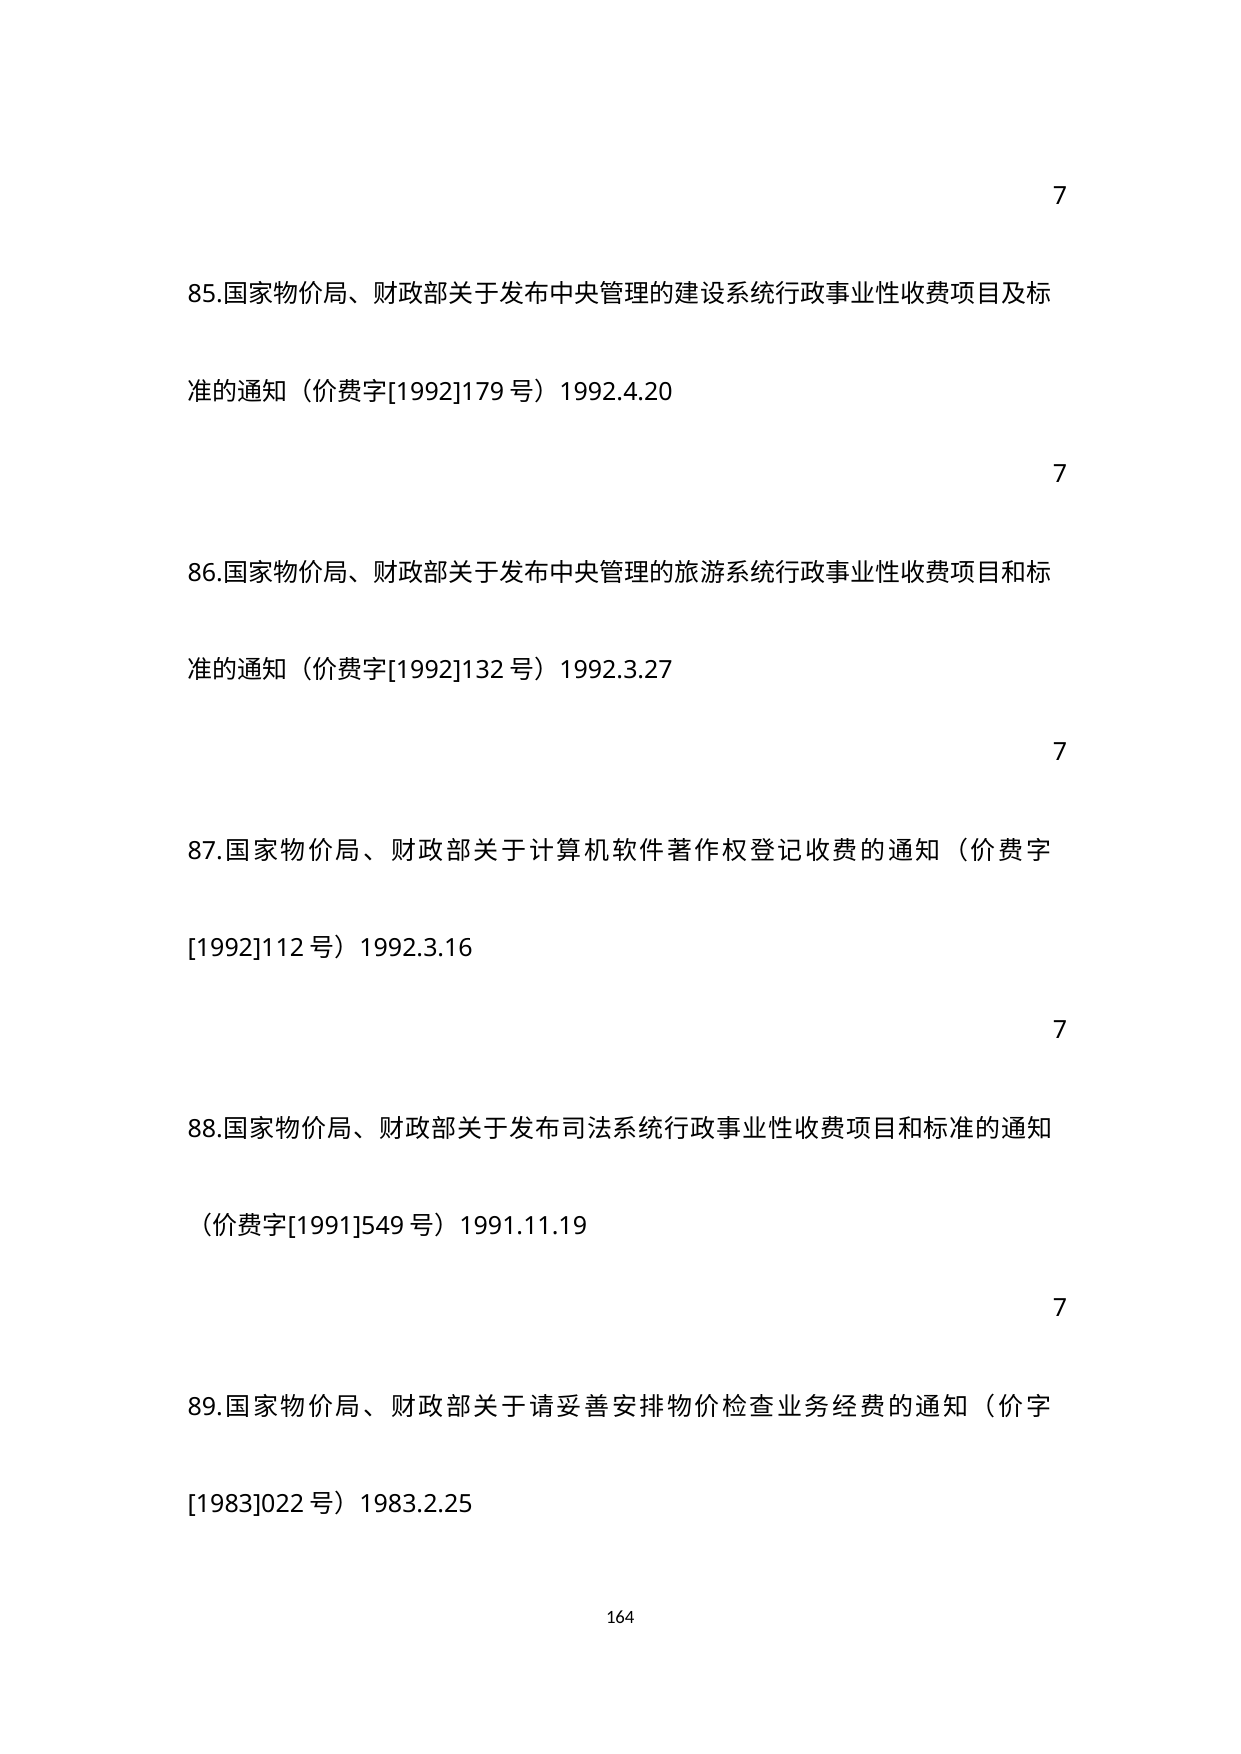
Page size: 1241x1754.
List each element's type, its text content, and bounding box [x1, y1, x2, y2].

text 786.国家物价局、财政部关于发布中央管理的旅游系统行政事业性收费项目和标准的通知（价费字[1992]132号）1992.3.27 [187, 440, 1053, 700]
text 787.国家物价局、财政部关于计算机软件著作权登记收费的通知（价费字[1992]112号）1992.3.16 [187, 718, 1053, 978]
text 788.国家物价局、财政部关于发布司法系统行政事业性收费项目和标准的通知（价费字[1991]549号）1991.11.19 [187, 996, 1053, 1256]
text 789.国家物价局、财政部关于请妥善安排物价检查业务经费的通知（价字[1983]022号）1983.2.25 [187, 1274, 1053, 1534]
text 785.国家物价局、财政部关于发布中央管理的建设系统行政事业性收费项目及标准的通知（价费字[1992]179号）1992.4.20 [187, 162, 1053, 422]
